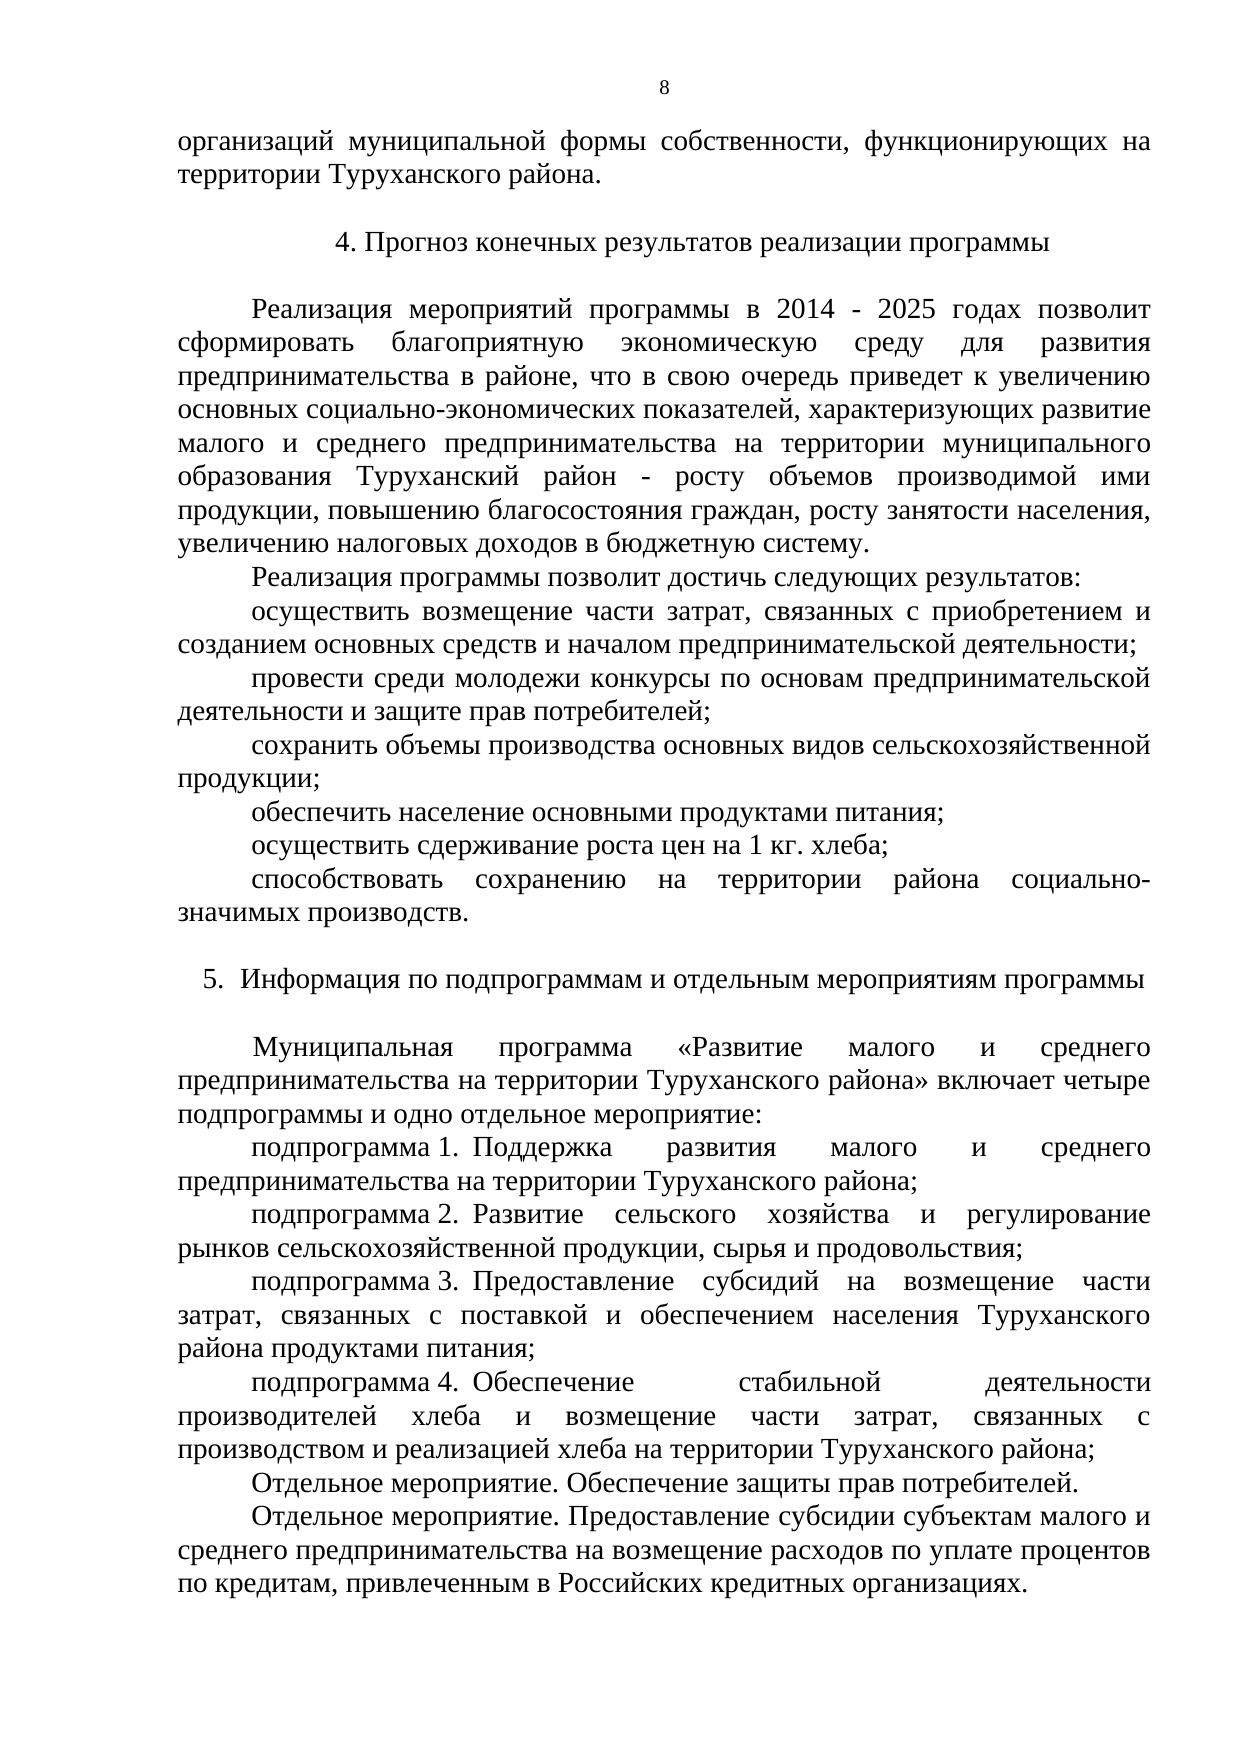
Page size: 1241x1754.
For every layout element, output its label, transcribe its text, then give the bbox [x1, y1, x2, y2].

text Отдельное мероприятие. Предоставление субсидии субъектам малого и среднего предпринимательства на возмещение расходов по уплате процентов по кредитам, привлеченным в Российских кредитных организациях. [177, 1498, 1152, 1599]
text обеспечить население основными продуктами питания; [177, 794, 1152, 827]
text провести среди молодежи конкурсы по основам предпринимательской деятельности и защите прав потребителей; [177, 660, 1152, 727]
list Обеспечение стабильной деятельности производителей хлеба и возмещение части затрат, связанных с производством и реализацией хлеба на территории Туруханского района; [177, 1364, 1152, 1465]
text осуществить возмещение части затрат, связанных с приобретением и созданием основных средств и началом предпринимательской деятельности; [177, 593, 1152, 660]
text осуществить сдерживание роста цен на 1 кг. хлеба; [177, 827, 1152, 861]
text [177, 123, 1152, 190]
text Реализация мероприятий программы в 2014 - 2025 годах позволит сформировать благоприятную экономическую среду для развития предпринимательства в районе, что в свою очередь приведет к увеличению основных социально-экономических показателей, характеризующих развитие малого и среднего предпринимательства на территории муниципального образования Туруханский район - росту объемов производимой ими продукции, повышению благосостояния граждан, росту занятости населения, увеличению налоговых доходов в бюджетную систему. [177, 291, 1152, 559]
text Отдельное мероприятие. Обеспечение защиты прав потребителей. [177, 1465, 1152, 1498]
list Поддержка развития малого и среднего предпринимательства на территории Туруханского района; [177, 1129, 1152, 1196]
text Муниципальная программа «Развитие малого и среднего предпринимательства на территории Туруханского района» включает четыре подпрограммы и одно отдельное мероприятие: [177, 1029, 1152, 1129]
text сохранить объемы производства основных видов сельскохозяйственной продукции; [177, 727, 1152, 794]
text 4. Прогноз конечных результатов реализации программы [233, 224, 1152, 257]
text способствовать сохранению на территории района социально-значимых производств. [177, 861, 1152, 928]
list Предоставление субсидий на возмещение части затрат, связанных с поставкой и обеспечением населения Туруханского района продуктами питания; [177, 1263, 1152, 1364]
list Информация по подпрограммам и отдельным мероприятиям программы [196, 962, 1152, 995]
list Развитие сельского хозяйства и регулирование рынков сельскохозяйственной продукции, сырья и продовольствия; [177, 1196, 1152, 1263]
text Реализация программы позволит достичь следующих результатов: [177, 559, 1152, 593]
